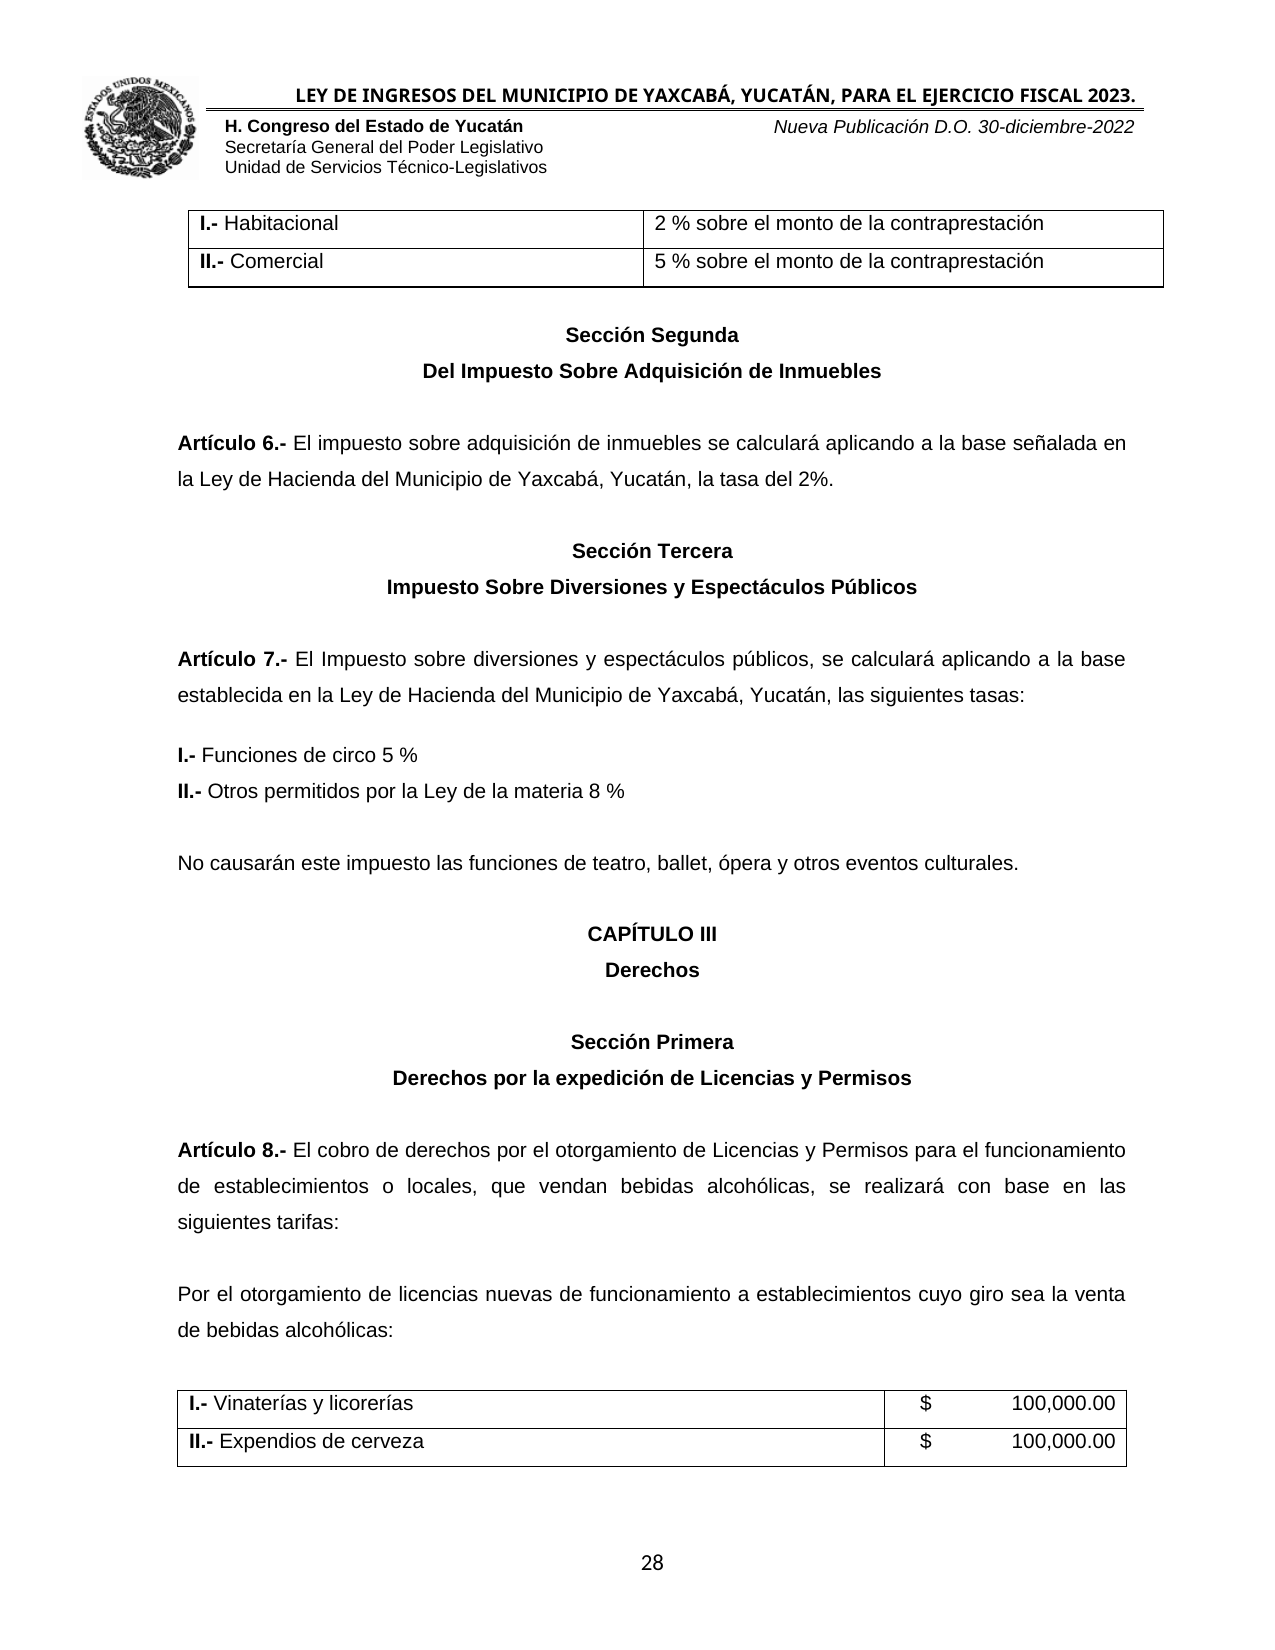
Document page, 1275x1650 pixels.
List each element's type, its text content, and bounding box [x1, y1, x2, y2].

text Artículo 7.- El Impuesto sobre diversiones y espectáculos públicos, se calculará aplicando a la base establecida en la Ley de Hacienda del Municipio de Yaxcabá, Yucatán, las siguientes tasas: [177, 647, 1127, 707]
table_cell 100,000.00 [943, 1429, 1126, 1466]
table_cell II.- Comercial [189, 249, 643, 286]
table_header 100,000.00 [943, 1391, 1126, 1428]
text Sección Segunda [177, 323, 1127, 347]
text Derechos por la expedición de Licencias y Permisos [177, 1066, 1127, 1090]
text Sección Tercera [177, 539, 1127, 563]
text Del Impuesto Sobre Adquisición de Inmuebles [177, 359, 1127, 383]
text CAPÍTULO III [177, 922, 1127, 946]
text Impuesto Sobre Diversiones y Espectáculos Públicos [177, 575, 1127, 599]
table_cell II.- Expendios de cerveza [178, 1429, 884, 1466]
table_cell I.- Habitacional [189, 211, 643, 248]
text Artículo 8.- El cobro de derechos por el otorgamiento de Licencias y Permisos para el funcionamiento de establecimientos o locales, que vendan bebidas alcohólicas, se realizará con base en las siguientes tarifas: [177, 1138, 1127, 1234]
table_cell $ [885, 1429, 942, 1466]
text II.- Otros permitidos por la Ley de la materia 8 % [177, 778, 1127, 802]
text No causarán este impuesto las funciones de teatro, ballet, ópera y otros eventos culturales. [177, 850, 1127, 874]
text I.- Funciones de circo 5 % [177, 743, 1127, 767]
table_header $ [885, 1391, 942, 1428]
text Sección Primera [177, 1030, 1127, 1054]
table_header I.- Vinaterías y licorerías [178, 1391, 884, 1428]
table_cell 2 % sobre el monto de la contraprestación [644, 211, 1163, 248]
text Derechos [177, 958, 1127, 982]
table_cell 5 % sobre el monto de la contraprestación [644, 249, 1163, 286]
text Artículo 6.- El impuesto sobre adquisición de inmuebles se calculará aplicando a la base señalada en la Ley de Hacienda del Municipio de Yaxcabá, Yucatán, la tasa del 2%. [177, 431, 1127, 491]
text Por el otorgamiento de licencias nuevas de funcionamiento a establecimientos cuyo giro sea la venta de bebidas alcohólicas: [177, 1282, 1127, 1342]
